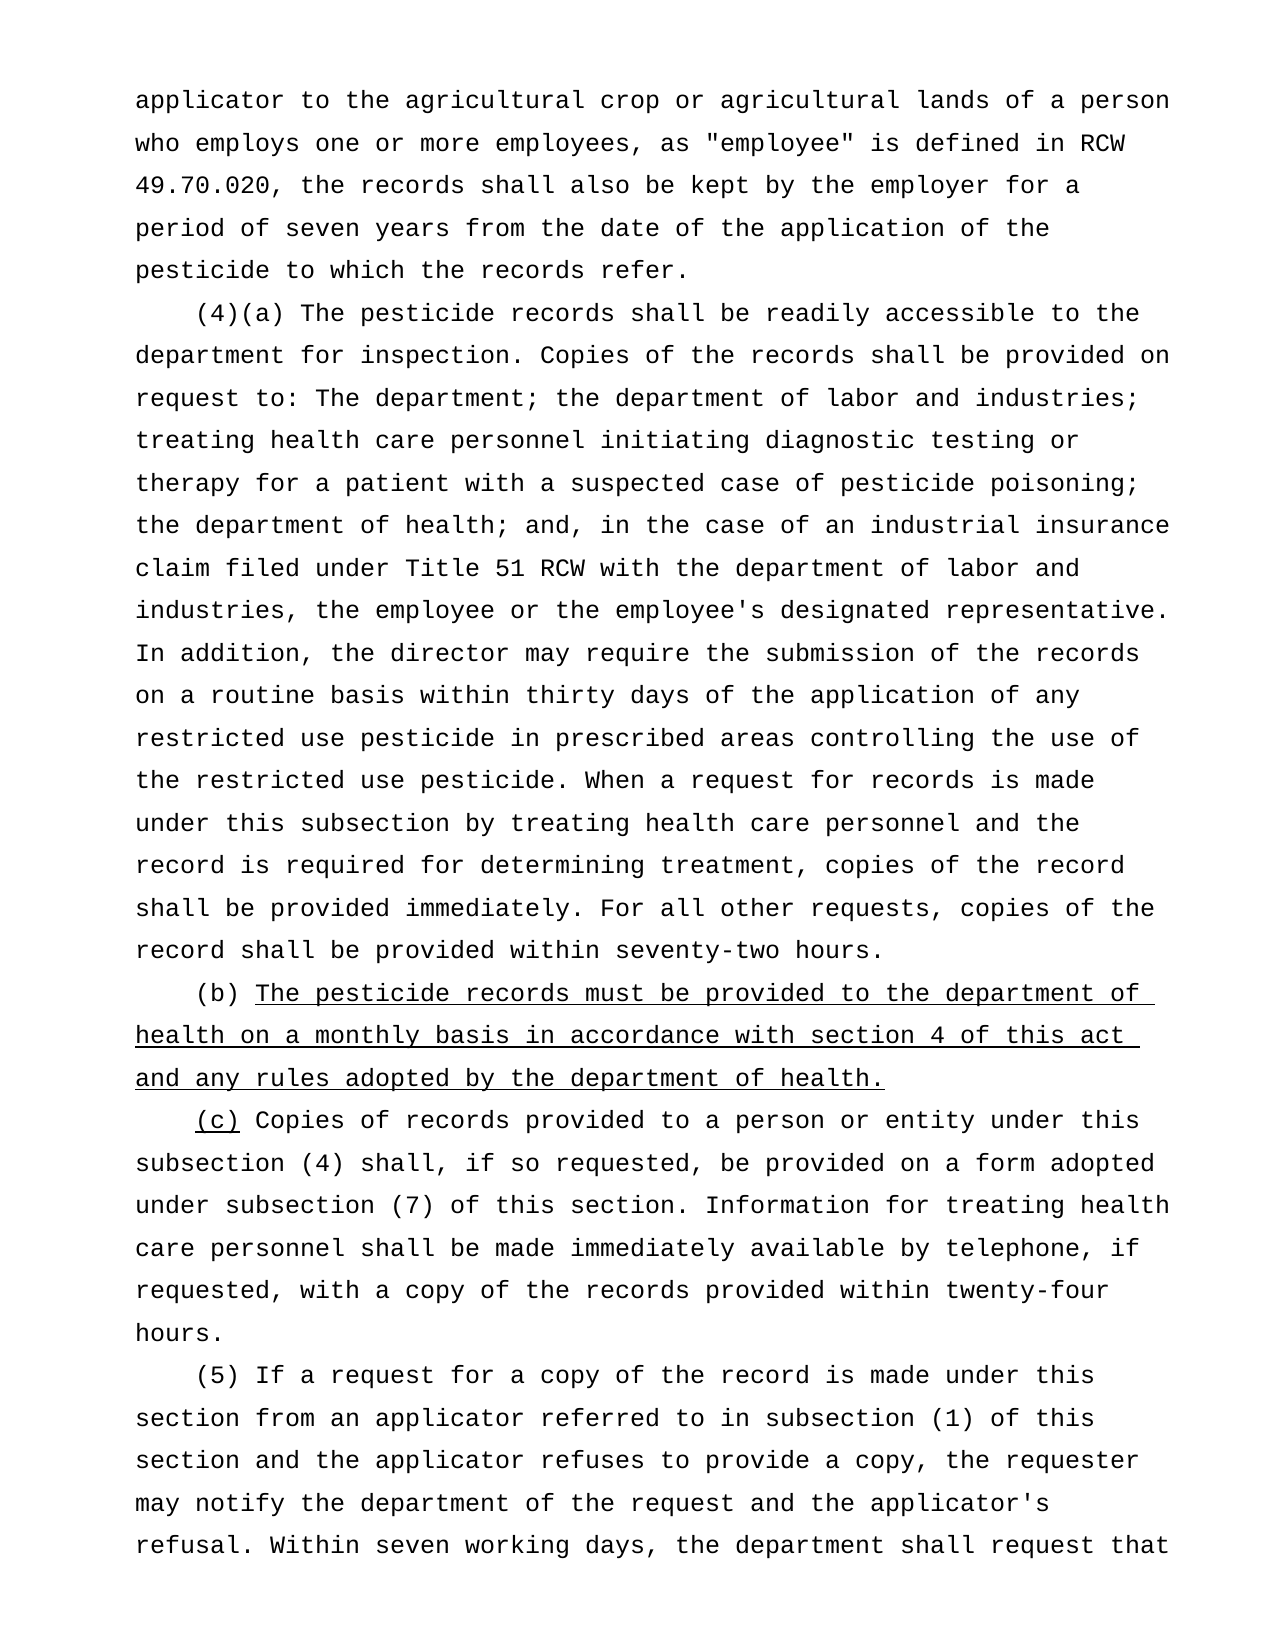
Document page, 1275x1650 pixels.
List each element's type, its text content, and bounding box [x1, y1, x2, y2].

text (4)(a) The pesticide records shall be readily accessible to the department for inspection. Copies of the records shall be provided on request to: The department; the department of labor and industries; treating health care personnel initiating diagnostic testing or therapy for a patient with a suspected case of pesticide poisoning; the department of health; and, in the case of an industrial insurance claim filed under Title 51 RCW with the department of labor and industries, the employee or the employee's designated representative. In addition, the director may require the submission of the records on a routine basis within thirty days of the application of any restricted use pesticide in prescribed areas controlling the use of the restricted use pesticide. When a request for records is made under this subsection by treating health care personnel and the record is required for determining treatment, copies of the record shall be provided immediately. For all other requests, copies of the record shall be provided within seventy-two hours. [135, 287, 1170, 967]
text (b) The pesticide records must be provided to the department of health on a monthly basis in accordance with section 4 of this act and any rules adopted by the department of health. [135, 967, 1170, 1095]
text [135, 75, 1170, 287]
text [135, 1350, 1170, 1562]
text (c) Copies of records provided to a person or entity under this subsection (4) shall, if so requested, be provided on a form adopted under subsection (7) of this section. Information for treating health care personnel shall be made immediately available by telephone, if requested, with a copy of the records provided within twenty-four hours. [135, 1095, 1170, 1350]
